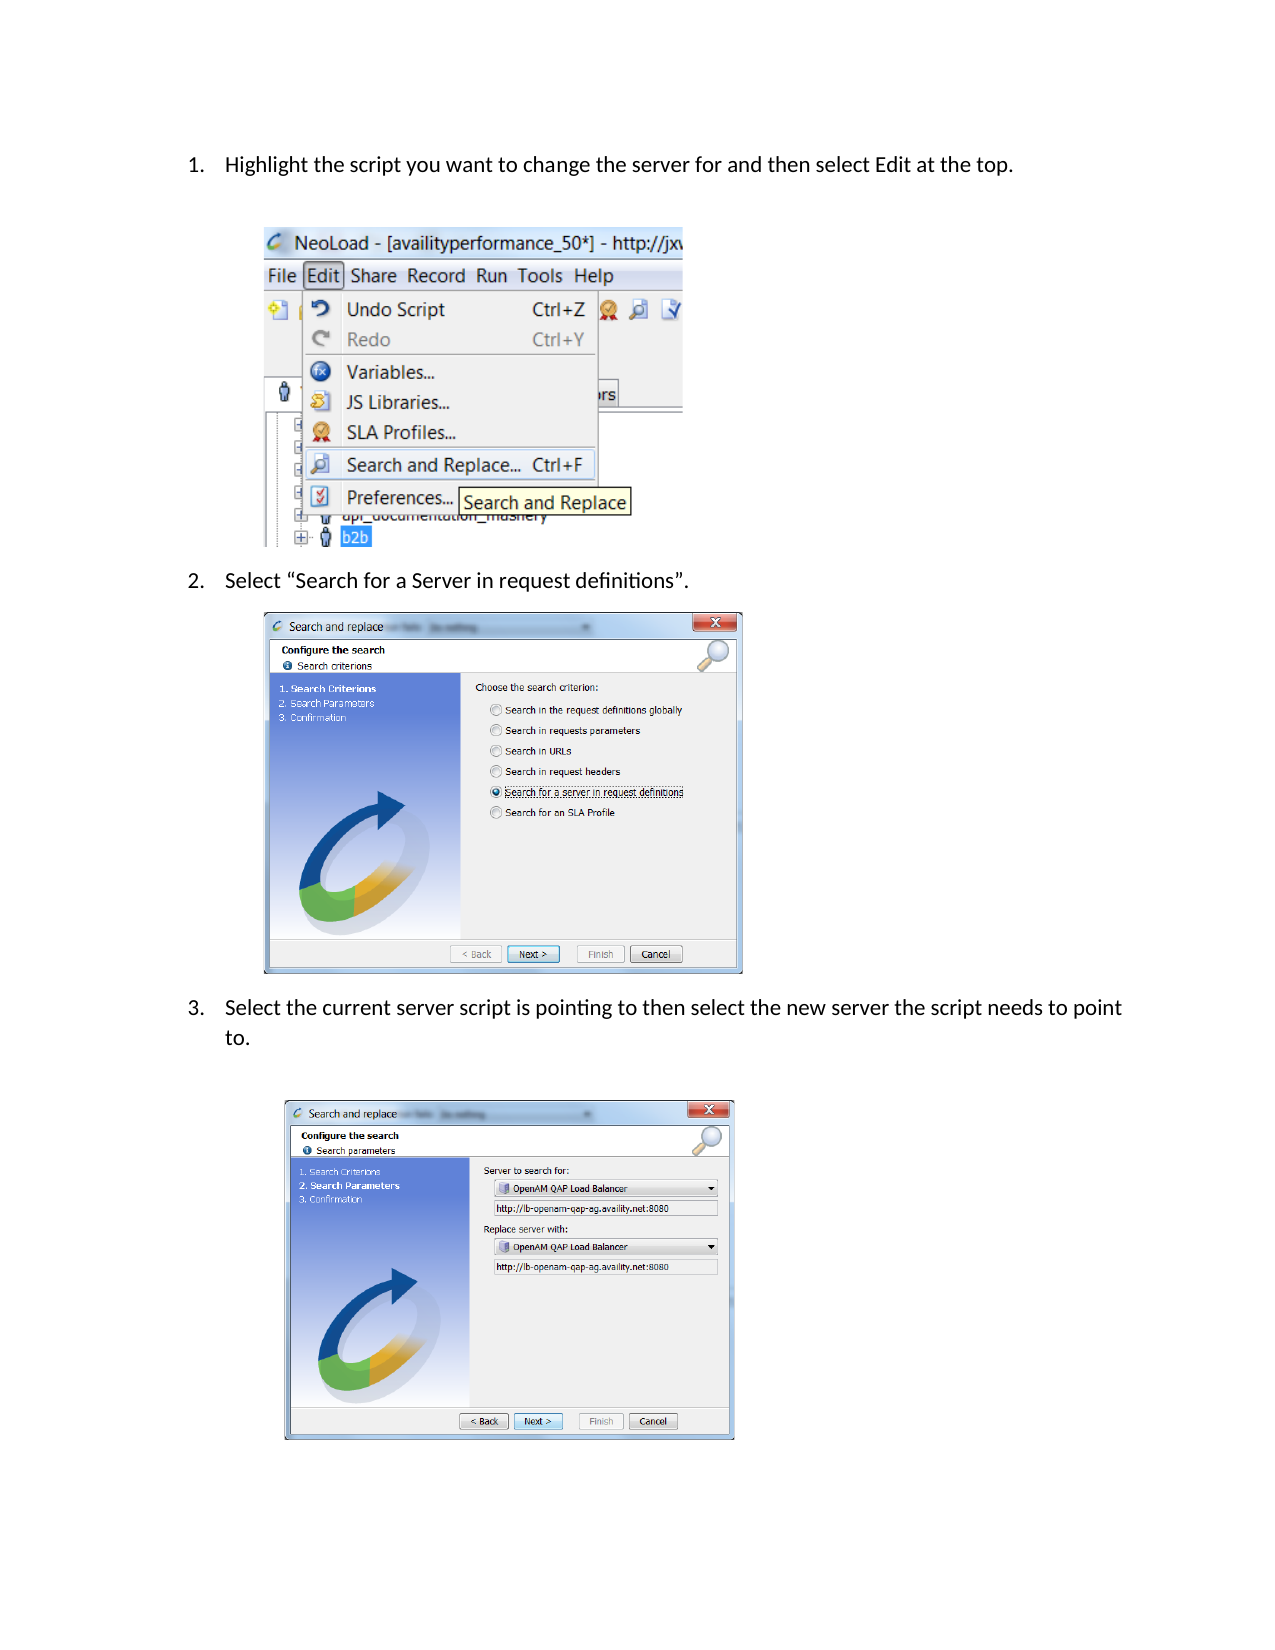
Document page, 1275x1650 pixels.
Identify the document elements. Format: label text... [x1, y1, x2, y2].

list Select “Search for a Server in request definitions”. [187, 566, 1125, 594]
list Select the current server script is pointing to then select the new server the script needs to point to. [187, 993, 1125, 1051]
list Highlight the script you want to change the server for and then select Edit at the top. [187, 150, 1125, 178]
picture [263, 612, 743, 974]
picture [284, 1100, 735, 1440]
picture [263, 227, 683, 547]
